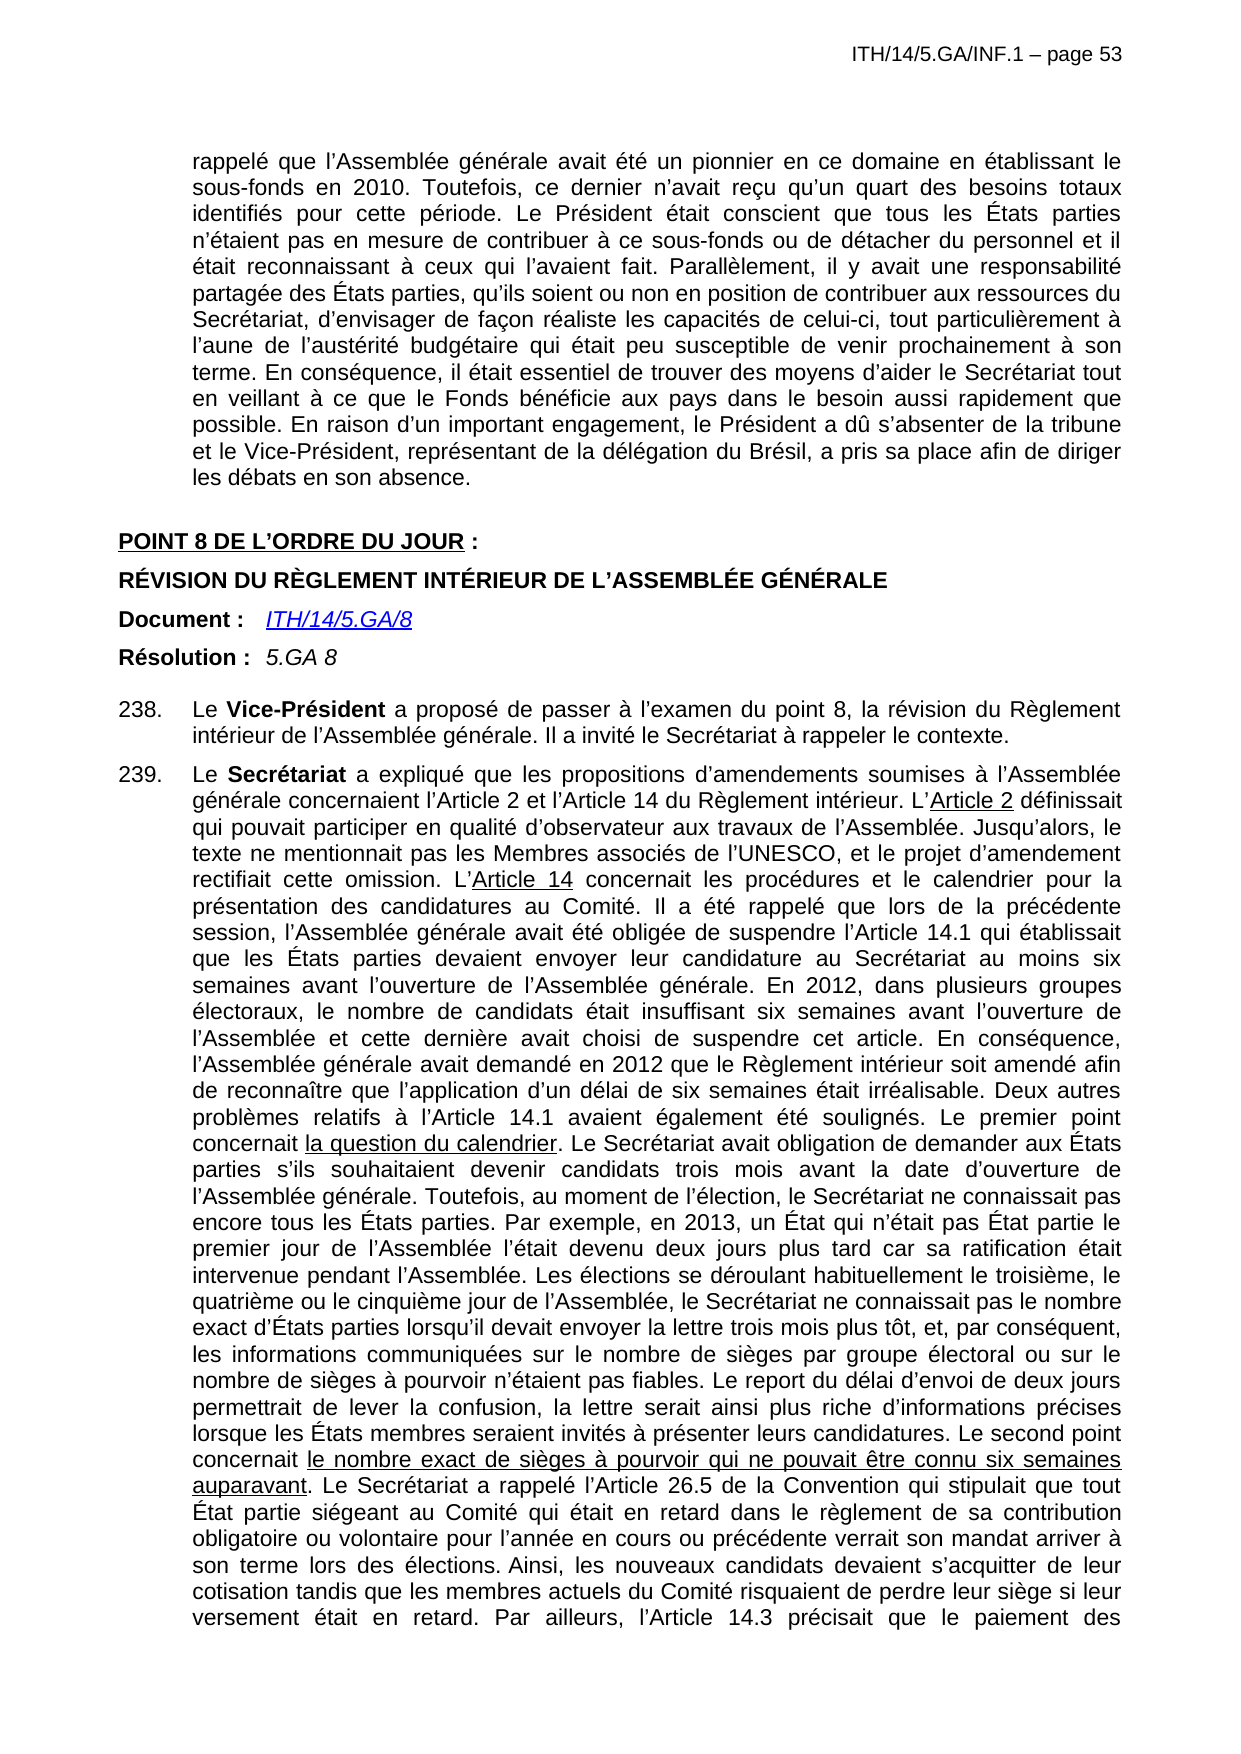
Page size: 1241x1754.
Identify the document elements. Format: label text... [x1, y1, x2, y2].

text RÉVISION DU RÈGLEMENT INTÉRIEUR DE L’ASSEMBLÉE GÉNÉRALE [118, 567, 1122, 593]
text POINT 8 DE L’ORDRE DU JOUR : [118, 528, 1122, 554]
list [118, 148, 1122, 490]
text Résolution : 5.GA 8 [118, 644, 1122, 671]
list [118, 761, 1122, 1631]
text Document : ITH/14/5.GA/8 [118, 606, 1122, 632]
list Le Vice-Président a proposé de passer à l’examen du point 8, la révision du Règlement intérieur de l’Assemblée générale. Il a invité le Secrétariat à rappeler le contexte. [118, 696, 1122, 748]
